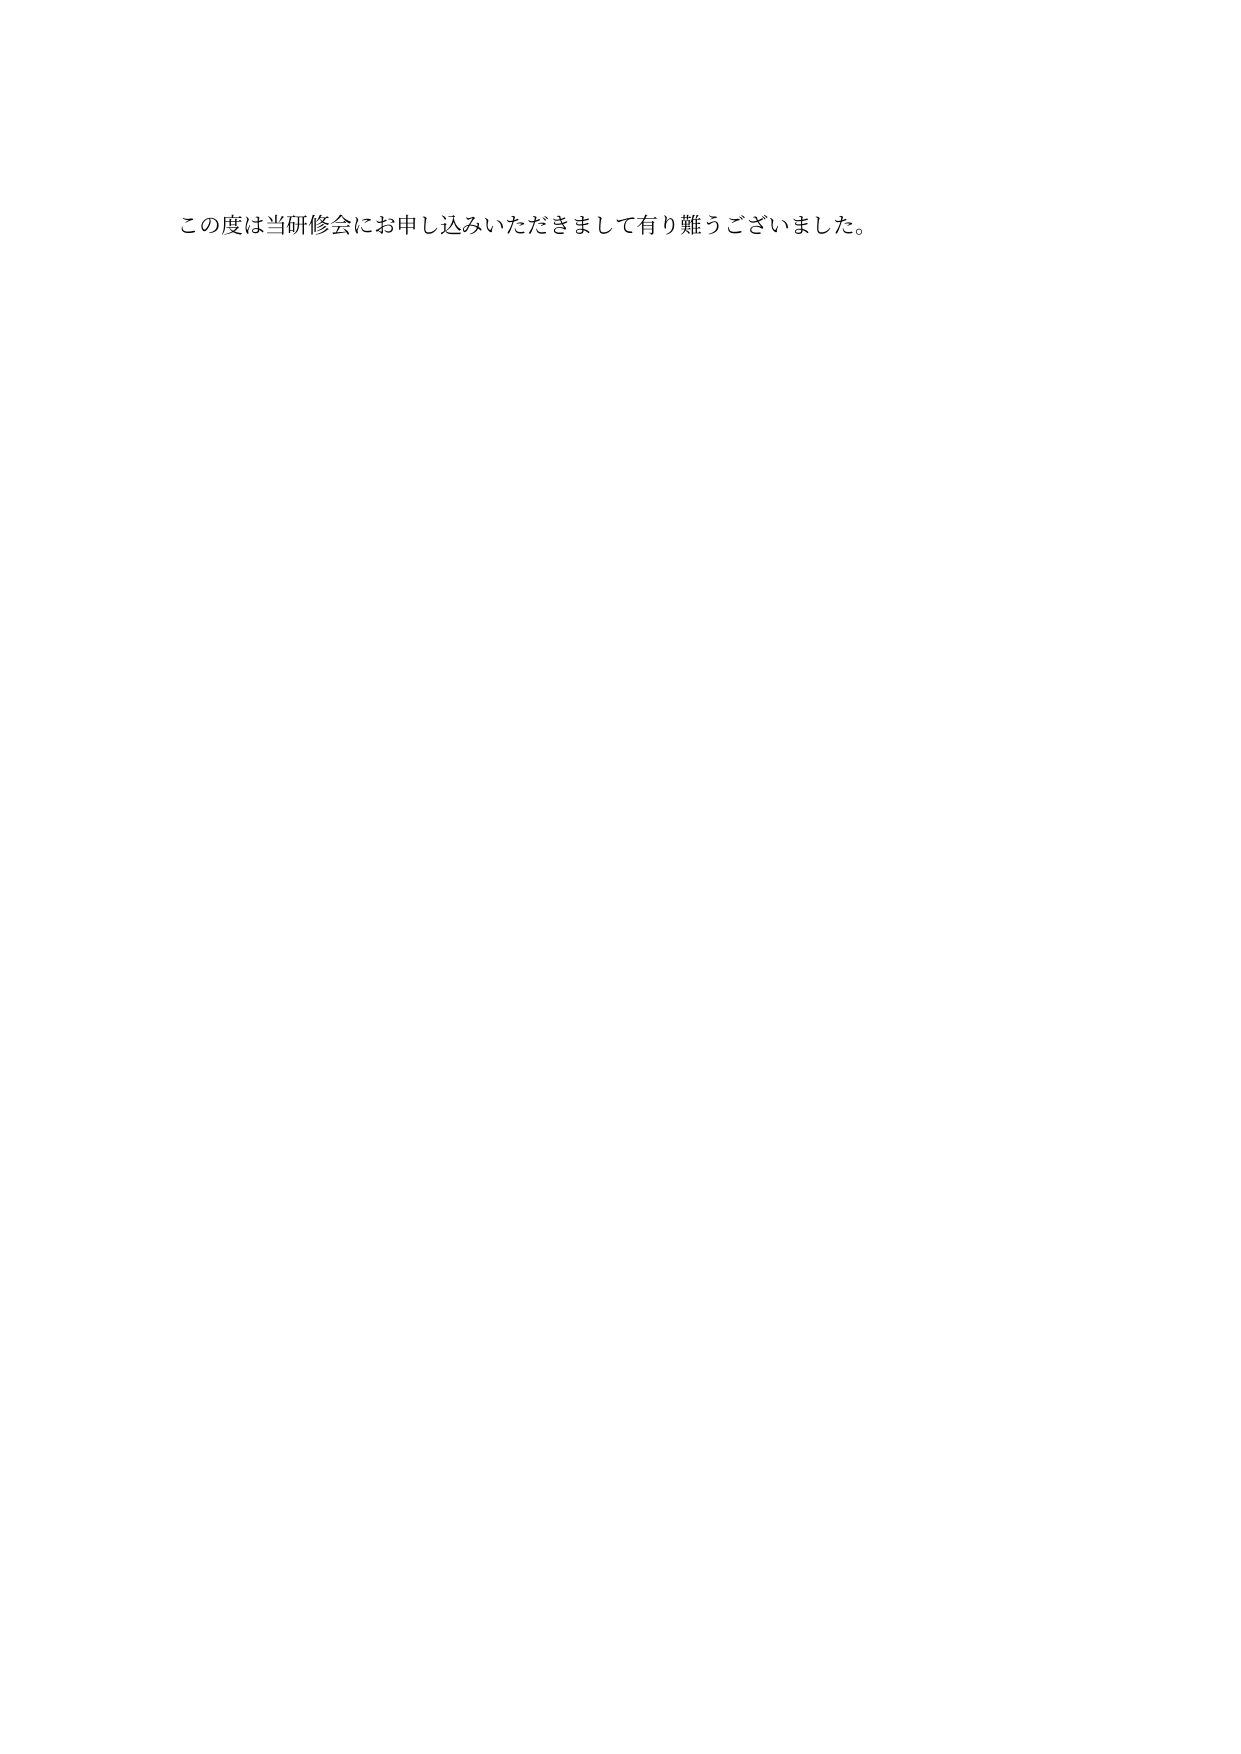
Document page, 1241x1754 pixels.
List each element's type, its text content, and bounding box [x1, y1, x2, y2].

text この度は当研修会にお申し込みいただきまして有り難うございました。 [177, 208, 1063, 239]
